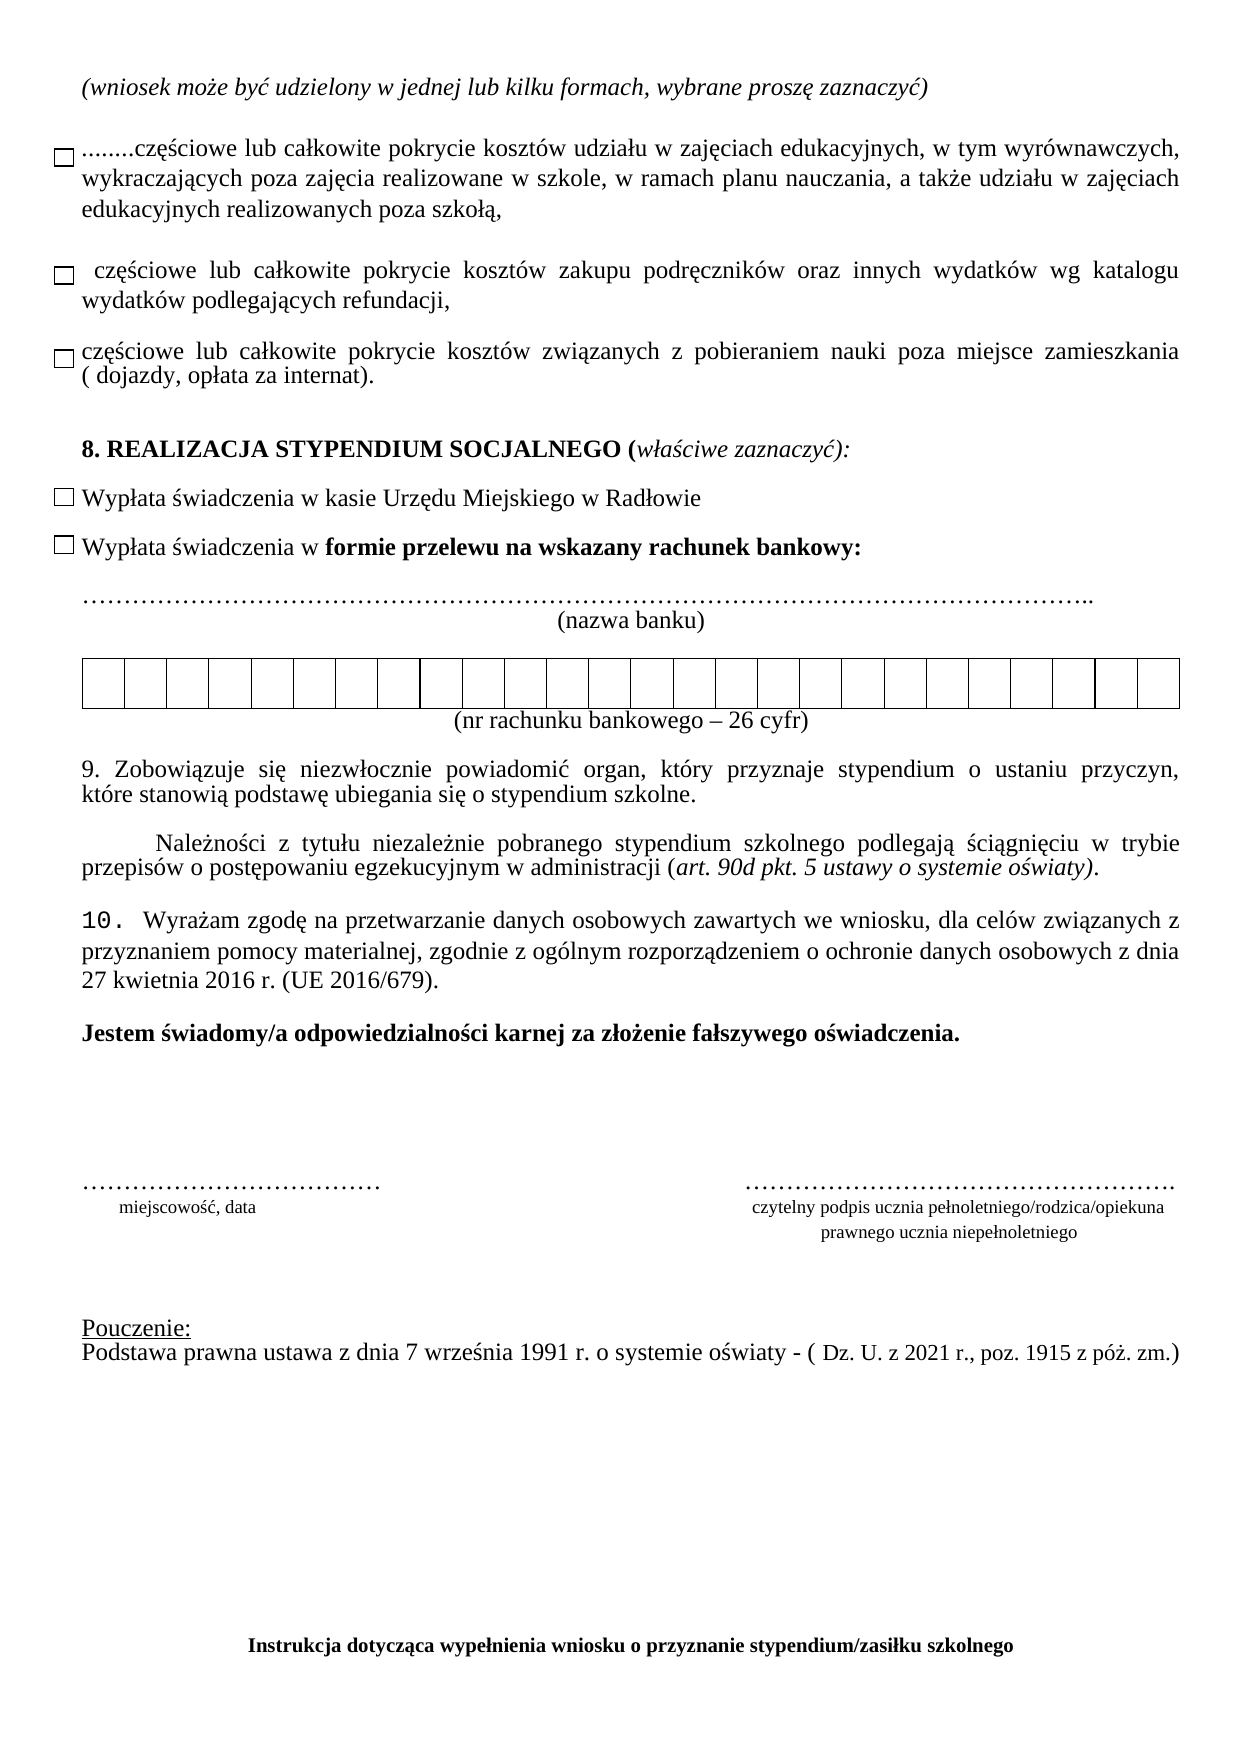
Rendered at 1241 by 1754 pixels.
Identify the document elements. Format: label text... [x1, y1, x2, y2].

table_header [463, 659, 504, 708]
table_header [842, 659, 884, 708]
table_header [547, 659, 588, 708]
text Instrukcja dotycząca wypełnienia wniosku o przyznanie stypendium/zasiłku szkolnego [81, 1633, 1181, 1657]
text 9. Zobowiązuje się niezwłocznie powiadomić organ, który przyznaje stypendium o ustaniu przyczyn, które stanowią podstawę ubiegania się o stypendium szkolne. [81, 758, 1181, 807]
table_header [885, 659, 926, 708]
table_header [800, 659, 841, 708]
text Należności z tytułu niezależnie pobranego stypendium szkolnego podlegają ściągnięciu w trybie przepisów o postępowaniu egzekucyjnym w administracji (art. 90d pkt. 5 ustawy o systemie oświaty). [81, 832, 1181, 881]
table_header [125, 659, 166, 708]
text prawnego ucznia niepełnoletniego [81, 1218, 1181, 1243]
table_header [1053, 659, 1094, 708]
text ……………………………… ……………………………………………. [81, 1169, 1181, 1194]
text Podstawa prawna ustawa z dnia 7 września 1991 r. o systemie oświaty - ( Dz. U. z 2021 r., poz. 1915 z póż. zm.) [81, 1341, 1181, 1365]
table_header [969, 659, 1010, 708]
table_header [589, 659, 630, 708]
text częściowe lub całkowite pokrycie kosztów udziału w zajęciach edukacyjnych, w tym wyrównawczych, wykraczających poza zajęcia realizowane w szkole, w ramach planu nauczania, a także udziału w zajęciach edukacyjnych realizowanych poza szkołą, [81, 132, 1181, 223]
text (nr rachunku bankowego – 26 cyfr) [81, 709, 1181, 734]
table_header [378, 659, 419, 708]
table_header [1011, 659, 1052, 708]
table_header [252, 659, 293, 708]
text częściowe lub całkowite pokrycie kosztów zakupu podręczników oraz innych wydatków wg katalogu wydatków podlegających refundacji, [81, 254, 1181, 315]
text Wypłata świadczenia w formie przelewu na wskazany rachunek bankowy: [81, 535, 1181, 560]
table_header [758, 659, 799, 708]
table_header [1096, 659, 1137, 708]
table_header [83, 659, 124, 708]
table_header [716, 659, 757, 708]
text 10. Wyrażam zgodę na przetwarzanie danych osobowych zawartych we wniosku, dla celów związanych z przyznaniem pomocy materialnej, zgodnie z ogólnym rozporządzeniem o ochronie danych osobowych z dnia 27 kwietnia 2016 r. (UE 2016/679). [81, 906, 1181, 994]
table_header [294, 659, 335, 708]
text 8. REALIZACJA STYPENDIUM SOCJALNEGO (właściwe zaznaczyć): [81, 437, 1181, 462]
table_header [421, 659, 462, 708]
text (wniosek może być udzielony w jednej lub kilku formach, wybrane proszę zaznaczyć) [81, 71, 1181, 101]
table_header [209, 659, 251, 708]
table_header [631, 659, 673, 708]
table_header [927, 659, 968, 708]
text częściowe lub całkowite pokrycie kosztów związanych z pobieraniem nauki poza miejsce zamieszkania ( dojazdy, opłata za internat). [81, 339, 1181, 388]
table_header [505, 659, 546, 708]
text Jestem świadomy/a odpowiedzialności karnej za złożenie fałszywego oświadczenia. [81, 1018, 1181, 1047]
table_header [674, 659, 715, 708]
text (nazwa banku) [81, 609, 1181, 633]
table_header [336, 659, 377, 708]
text miejscowość, data czytelny podpis ucznia pełnoletniego/rodzica/opiekuna [81, 1194, 1181, 1218]
text Wypłata świadczenia w kasie Urzędu Miejskiego w Radłowie [81, 486, 1181, 511]
text ………………………………………………………………………………………………………….. [81, 584, 1181, 609]
text Pouczenie: [81, 1316, 1181, 1341]
table_header [1138, 659, 1179, 708]
table_header [167, 659, 208, 708]
